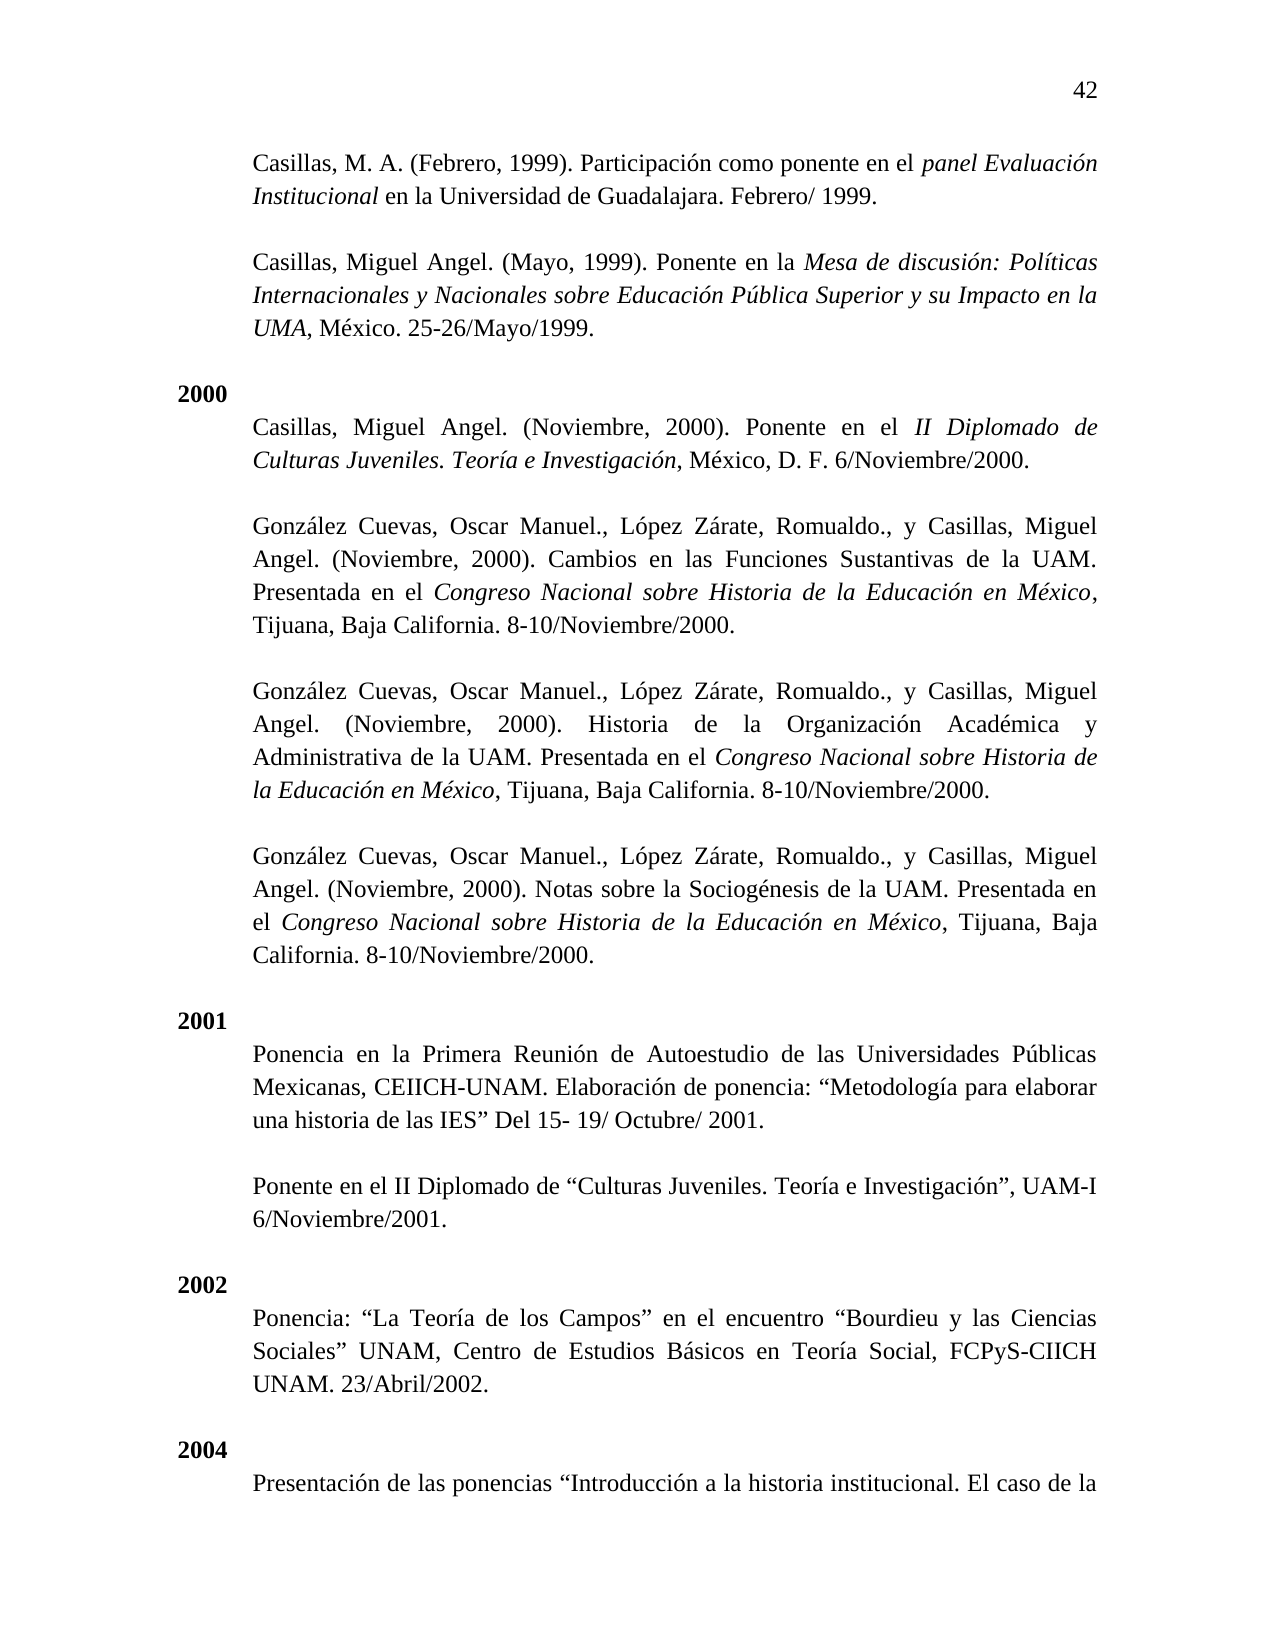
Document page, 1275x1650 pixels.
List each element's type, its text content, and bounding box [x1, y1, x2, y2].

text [252, 1468, 1098, 1497]
text 2000 [177, 379, 1098, 408]
text González Cuevas, Oscar Manuel., López Zárate, Romualdo., y Casillas, Miguel Angel. (Noviembre, 2000). Historia de la Organización Académica y Administrativa de la UAM. Presentada en el Congreso Nacional sobre Historia de la Educación en México, Tijuana, Baja California. 8-10/Noviembre/2000. [252, 676, 1098, 804]
text Ponencia en la Primera Reunión de Autoestudio de las Universidades Públicas Mexicanas, CEIICH-UNAM. Elaboración de ponencia: “Metodología para elaborar una historia de las IES” Del 15- 19/ Octubre/ 2001. [252, 1039, 1098, 1134]
text Ponencia: “La Teoría de los Campos” en el encuentro “Bourdieu y las Ciencias Sociales” UNAM, Centro de Estudios Básicos en Teoría Social, FCPyS-CIICH UNAM. 23/Abril/2002. [252, 1303, 1098, 1398]
text González Cuevas, Oscar Manuel., López Zárate, Romualdo., y Casillas, Miguel Angel. (Noviembre, 2000). Cambios en las Funciones Sustantivas de la UAM. Presentada en el Congreso Nacional sobre Historia de la Educación en México, Tijuana, Baja California. 8-10/Noviembre/2000. [252, 511, 1098, 639]
text González Cuevas, Oscar Manuel., López Zárate, Romualdo., y Casillas, Miguel Angel. (Noviembre, 2000). Notas sobre la Sociogénesis de la UAM. Presentada en el Congreso Nacional sobre Historia de la Educación en México, Tijuana, Baja California. 8-10/Noviembre/2000. [252, 841, 1098, 969]
text 2004 [177, 1436, 1098, 1464]
text Casillas, Miguel Angel. (Noviembre, 2000). Ponente en el II Diplomado de Culturas Juveniles. Teoría e Investigación, México, D. F. 6/Noviembre/2000. [252, 412, 1098, 474]
text 2002 [177, 1270, 1098, 1299]
text 2001 [177, 1006, 1098, 1035]
text Casillas, M. A. (Febrero, 1999). Participación como ponente en el panel Evaluación Institucional en la Universidad de Guadalajara. Febrero/ 1999. [252, 148, 1098, 209]
text Casillas, Miguel Angel. (Mayo, 1999). Ponente en la Mesa de discusión: Políticas Internacionales y Nacionales sobre Educación Pública Superior y su Impacto en la UMA, México. 25-26/Mayo/1999. [252, 247, 1098, 342]
text Ponente en el II Diplomado de “Culturas Juveniles. Teoría e Investigación”, UAM-I 6/Noviembre/2001. [252, 1171, 1098, 1233]
